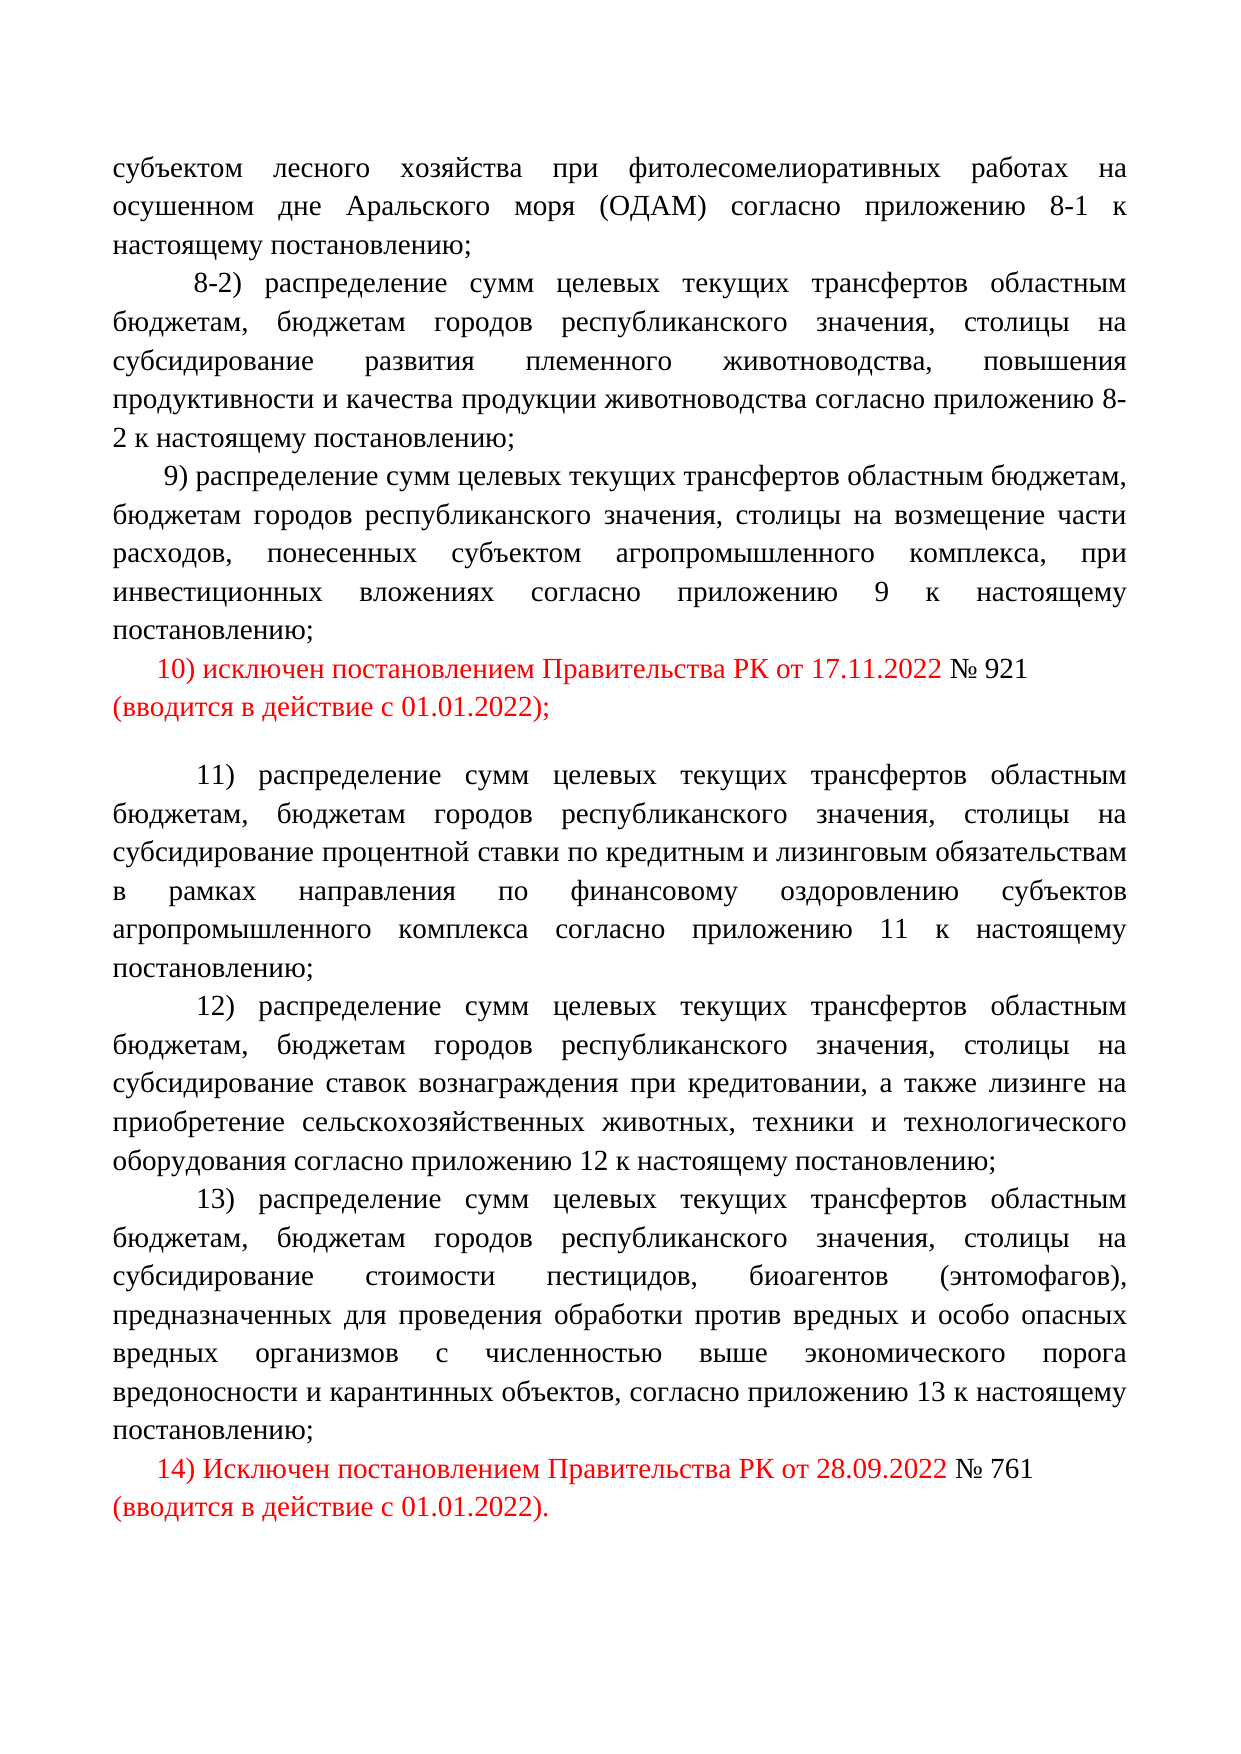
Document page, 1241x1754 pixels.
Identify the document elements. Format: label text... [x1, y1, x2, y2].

text 9) распределение сумм целевых текущих трансфертов областным бюджетам, бюджетам городов республиканского значения, столицы на возмещение части расходов, понесенных субъектом агропромышленного комплекса, при инвестиционных вложениях согласно приложению 9 к настоящему постановлению; [112, 458, 1128, 646]
text 8-2) распределение сумм целевых текущих трансфертов областным бюджетам, бюджетам городов республиканского значения, столицы на субсидирование развития племенного животноводства, повышения продуктивности и качества продукции животноводства согласно приложению 8-2 к настоящему постановлению; [112, 266, 1128, 453]
text 10) исключен постановлением Правительства РК от 17.11.2022 № 921 (вводится в действие с 01.01.2022); [112, 651, 1128, 753]
text 13) распределение сумм целевых текущих трансфертов областным бюджетам, бюджетам городов республиканского значения, столицы на субсидирование стоимости пестицидов, биоагентов (энтомофагов), предназначенных для проведения обработки против вредных и особо опасных вредных организмов с численностью выше экономического порога вредоносности и карантинных объектов, согласно приложению 13 к настоящему постановлению; [112, 1181, 1128, 1446]
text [112, 150, 1128, 261]
text 11) распределение сумм целевых текущих трансфертов областным бюджетам, бюджетам городов республиканского значения, столицы на субсидирование процентной ставки по кредитным и лизинговым обязательствам в рамках направления по финансовому оздоровлению субъектов агропромышленного комплекса согласно приложению 11 к настоящему постановлению; [112, 757, 1128, 983]
text 14) Исключен постановлением Правительства РК от 28.09.2022 № 761 (вводится в действие с 01.01.2022). [112, 1451, 1128, 1553]
text 12) распределение сумм целевых текущих трансфертов областным бюджетам, бюджетам городов республиканского значения, столицы на субсидирование ставок вознаграждения при кредитовании, а также лизинге на приобретение сельскохозяйственных животных, техники и технологического оборудования согласно приложению 12 к настоящему постановлению; [112, 988, 1128, 1176]
